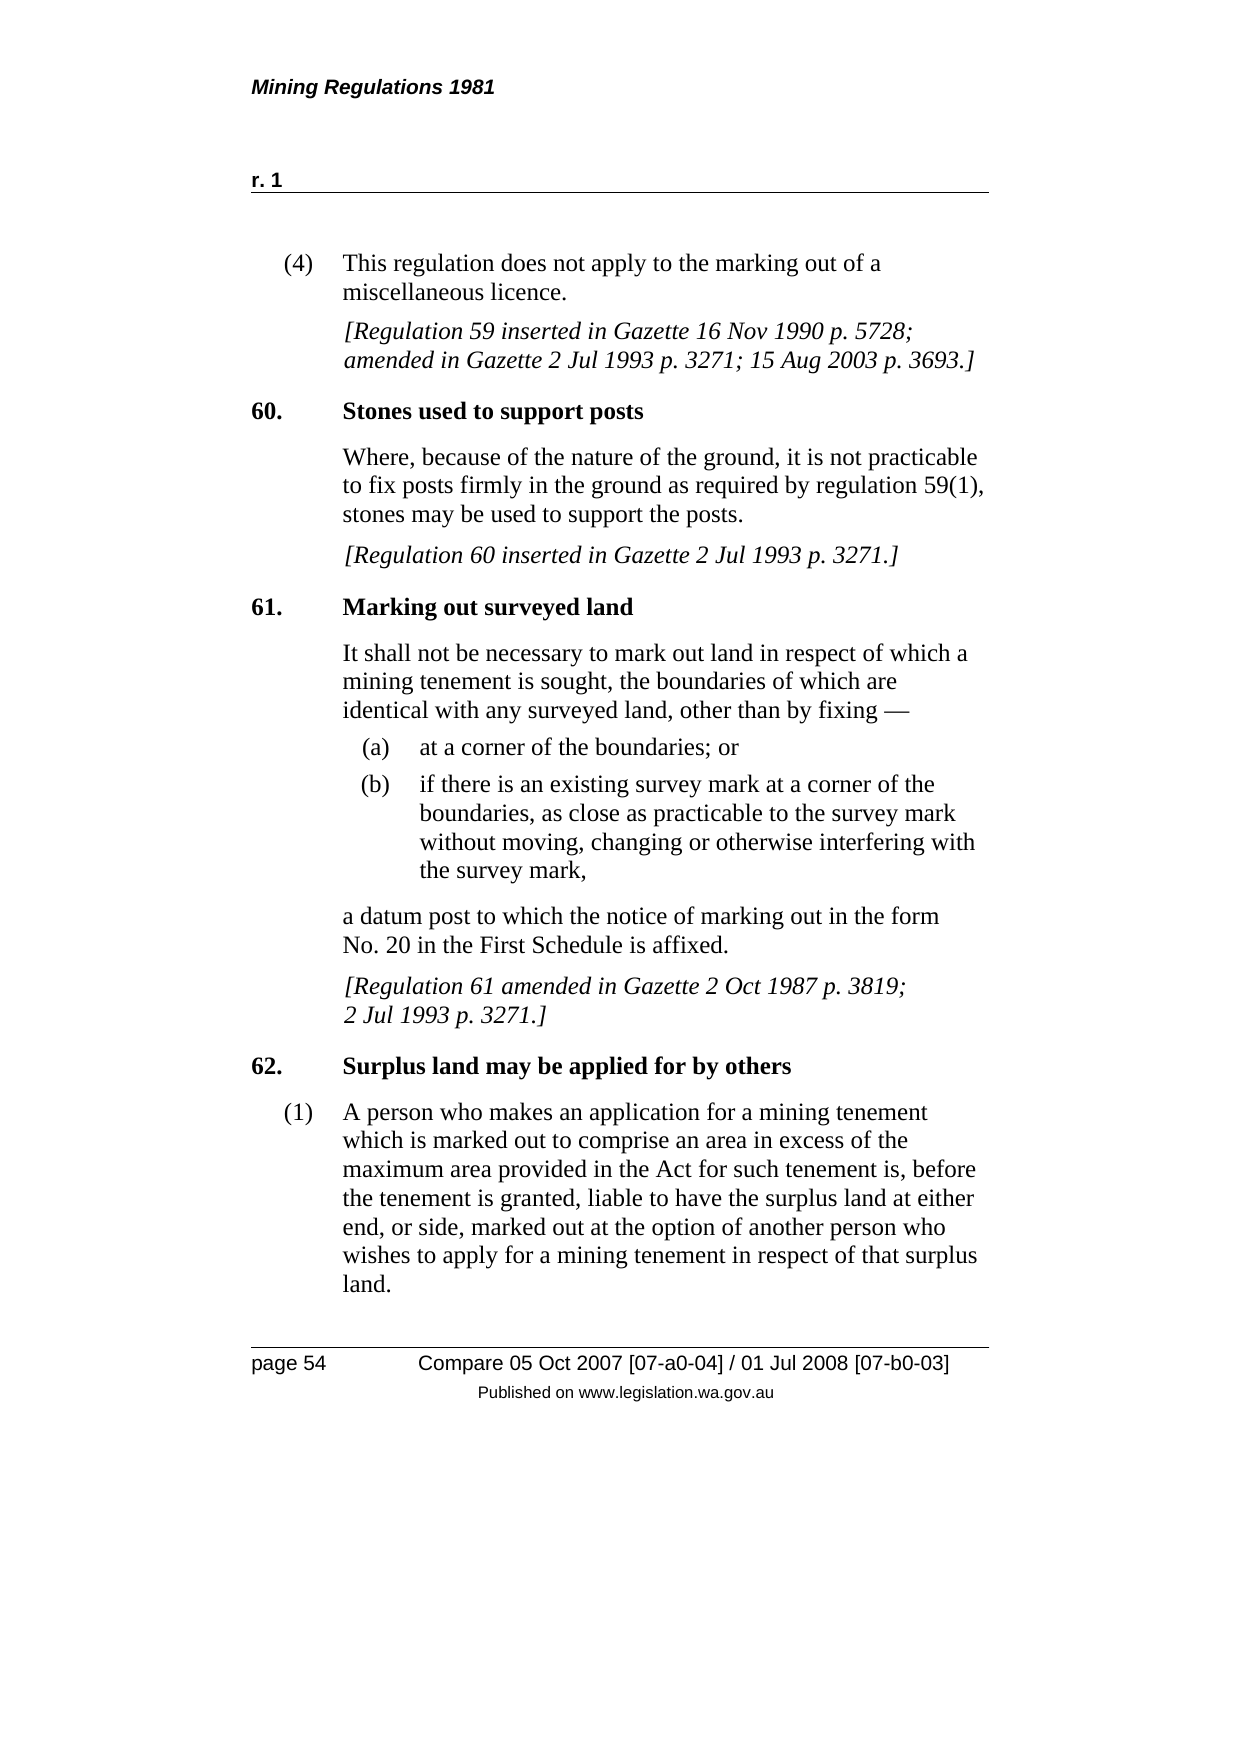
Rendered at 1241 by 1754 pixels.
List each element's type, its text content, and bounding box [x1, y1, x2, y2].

text Where, because of the nature of the ground, it is not practicable to fix posts firmly in the ground as required by regulation 59(1), stones may be used to support the posts. [251, 442, 989, 528]
text (4) This regulation does not apply to the marking out of a miscellaneous licence. [251, 248, 989, 306]
subtitle 62. Surplus land may be applied for by others [251, 1051, 989, 1080]
text (1) A person who makes an application for a mining tenement which is marked out to comprise an area in excess of the maximum area provided in the Act for such tenement is, before the tenement is granted, liable to have the surplus land at either end, or side, marked out at the option of another person who wishes to apply for a mining tenement in respect of that surplus land. [251, 1097, 989, 1298]
text It shall not be necessary to mark out land in respect of which a mining tenement is sought, the boundaries of which are identical with any surveyed land, other than by fixing — [251, 638, 989, 724]
text (b) if there is an existing survey mark at a corner of the boundaries, as close as practicable to the survey mark without moving, changing or otherwise interfering with the survey mark, [251, 769, 989, 884]
text a datum post to which the notice of marking out in the form No. 20 in the First Schedule is affixed. [251, 901, 989, 958]
text [Regulation 59 inserted in Gazette 16 Nov 1990 p. 5728; amended in Gazette 2 Jul 1993 p. 3271; 15 Aug 2003 p. 3693.] [251, 316, 989, 373]
text [Regulation 61 amended in Gazette 2 Oct 1987 p. 3819; 2 Jul 1993 p. 3271.] [251, 971, 989, 1028]
text (a) at a corner of the boundaries; or [251, 732, 989, 761]
text [Regulation 60 inserted in Gazette 2 Jul 1993 p. 3271.] [251, 541, 989, 569]
subtitle 60. Stones used to support posts [251, 396, 989, 425]
subtitle 61. Marking out surveyed land [251, 592, 989, 621]
